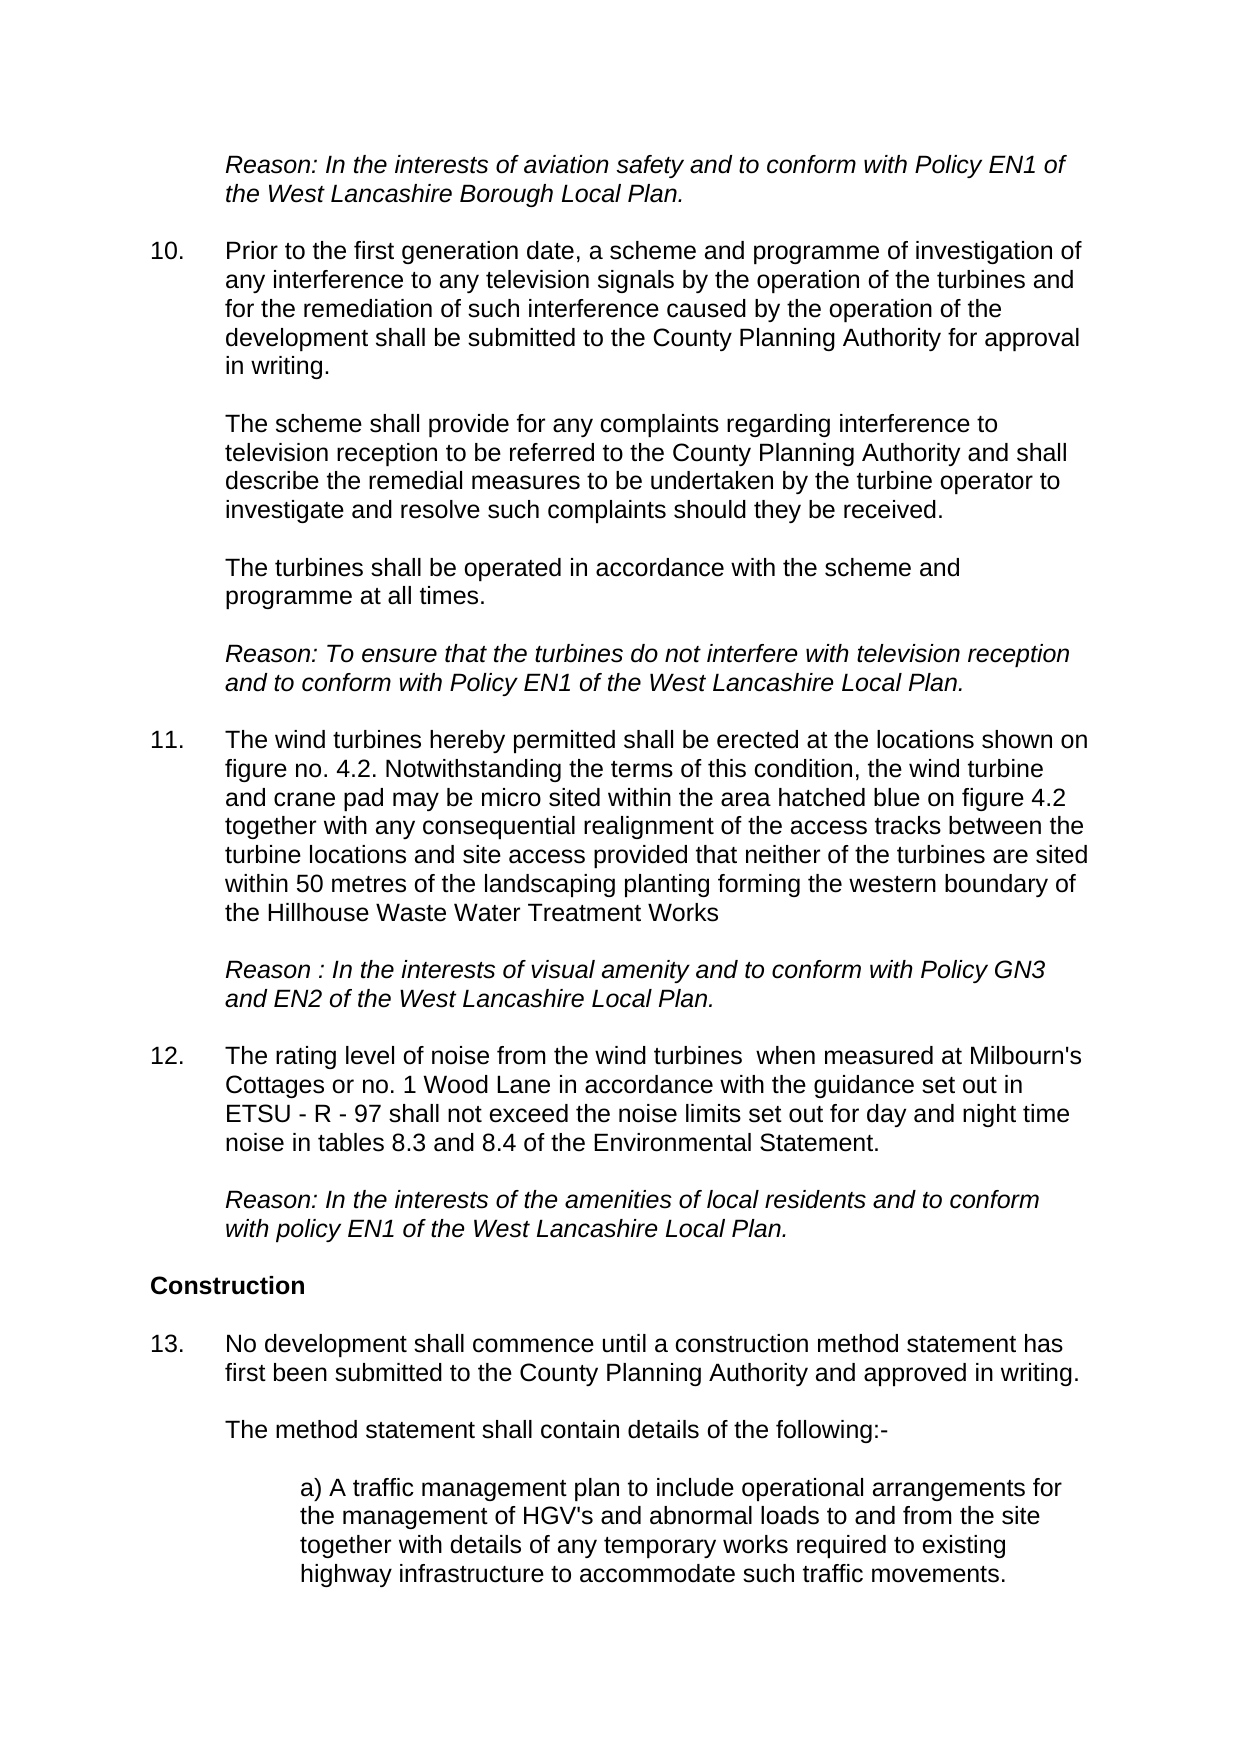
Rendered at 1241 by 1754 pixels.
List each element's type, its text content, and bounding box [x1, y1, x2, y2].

text Reason: To ensure that the turbines do not interfere with television reception and to conform with Policy EN1 of the West Lancashire Local Plan. [225, 639, 1090, 696]
text The method statement shall contain details of the following:- [150, 1415, 1090, 1444]
text Construction [150, 1271, 1090, 1300]
text 11. The wind turbines hereby permitted shall be erected at the locations shown on figure no. 4.2. Notwithstanding the terms of this condition, the wind turbine and crane pad may be micro sited within the area hatched blue on figure 4.2 together with any consequential realignment of the access tracks between the turbine locations and site access provided that neither of the turbines are sited within 50 metres of the landscaping planting forming the western boundary of the Hillhouse Waste Water Treatment Works [150, 725, 1090, 926]
text The scheme shall provide for any complaints regarding interference to television reception to be referred to the County Planning Authority and shall describe the remedial measures to be undertaken by the turbine operator to investigate and resolve such complaints should they be received. [225, 409, 1090, 524]
text Reason: In the interests of the amenities of local residents and to conform with policy EN1 of the West Lancashire Local Plan. [225, 1185, 1090, 1242]
text a) A traffic management plan to include operational arrangements for the management of HGV's and abnormal loads to and from the site together with details of any temporary works required to existing highway infrastructure to accommodate such traffic movements. [300, 1472, 1090, 1587]
text 13. No development shall commence until a construction method statement has first been submitted to the County Planning Authority and approved in writing. [150, 1329, 1090, 1386]
text Reason: In the interests of aviation safety and to conform with Policy EN1 of the West Lancashire Borough Local Plan. [225, 150, 1090, 207]
text 10. Prior to the first generation date, a scheme and programme of investigation of any interference to any television signals by the operation of the turbines and for the remediation of such interference caused by the operation of the development shall be submitted to the County Planning Authority for approval in writing. [150, 236, 1090, 380]
text The turbines shall be operated in accordance with the scheme and programme at all times. [225, 552, 1090, 610]
text Reason : In the interests of visual amenity and to conform with Policy GN3 and EN2 of the West Lancashire Local Plan. [225, 955, 1090, 1012]
text 12. The rating level of noise from the wind turbines when measured at Milbourn's Cottages or no. 1 Wood Lane in accordance with the guidance set out in ETSU - R - 97 shall not exceed the noise limits set out for day and night time noise in tables 8.3 and 8.4 of the Environmental Statement. [150, 1041, 1090, 1156]
